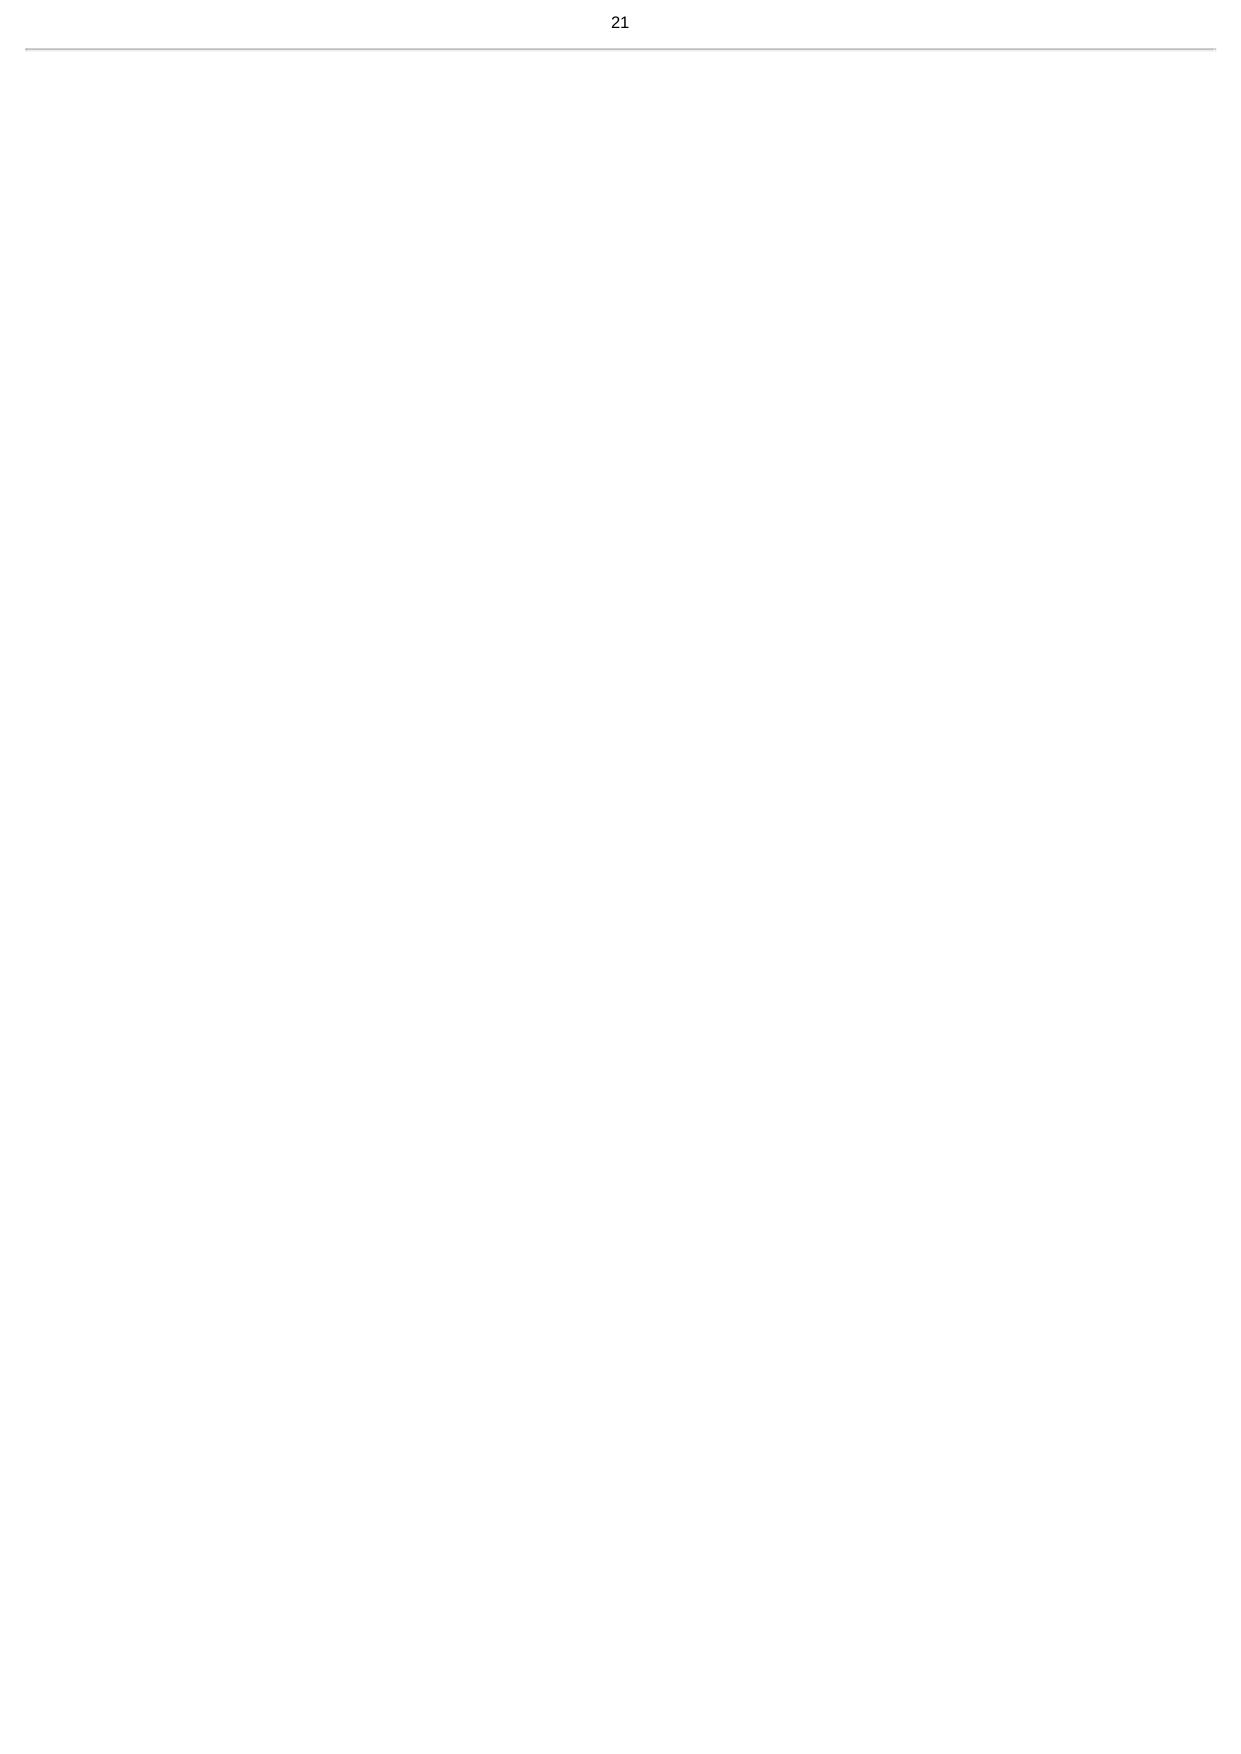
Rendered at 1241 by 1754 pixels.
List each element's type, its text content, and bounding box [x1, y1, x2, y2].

picture [23, 45, 1217, 53]
text 21 [25, 13, 1215, 32]
